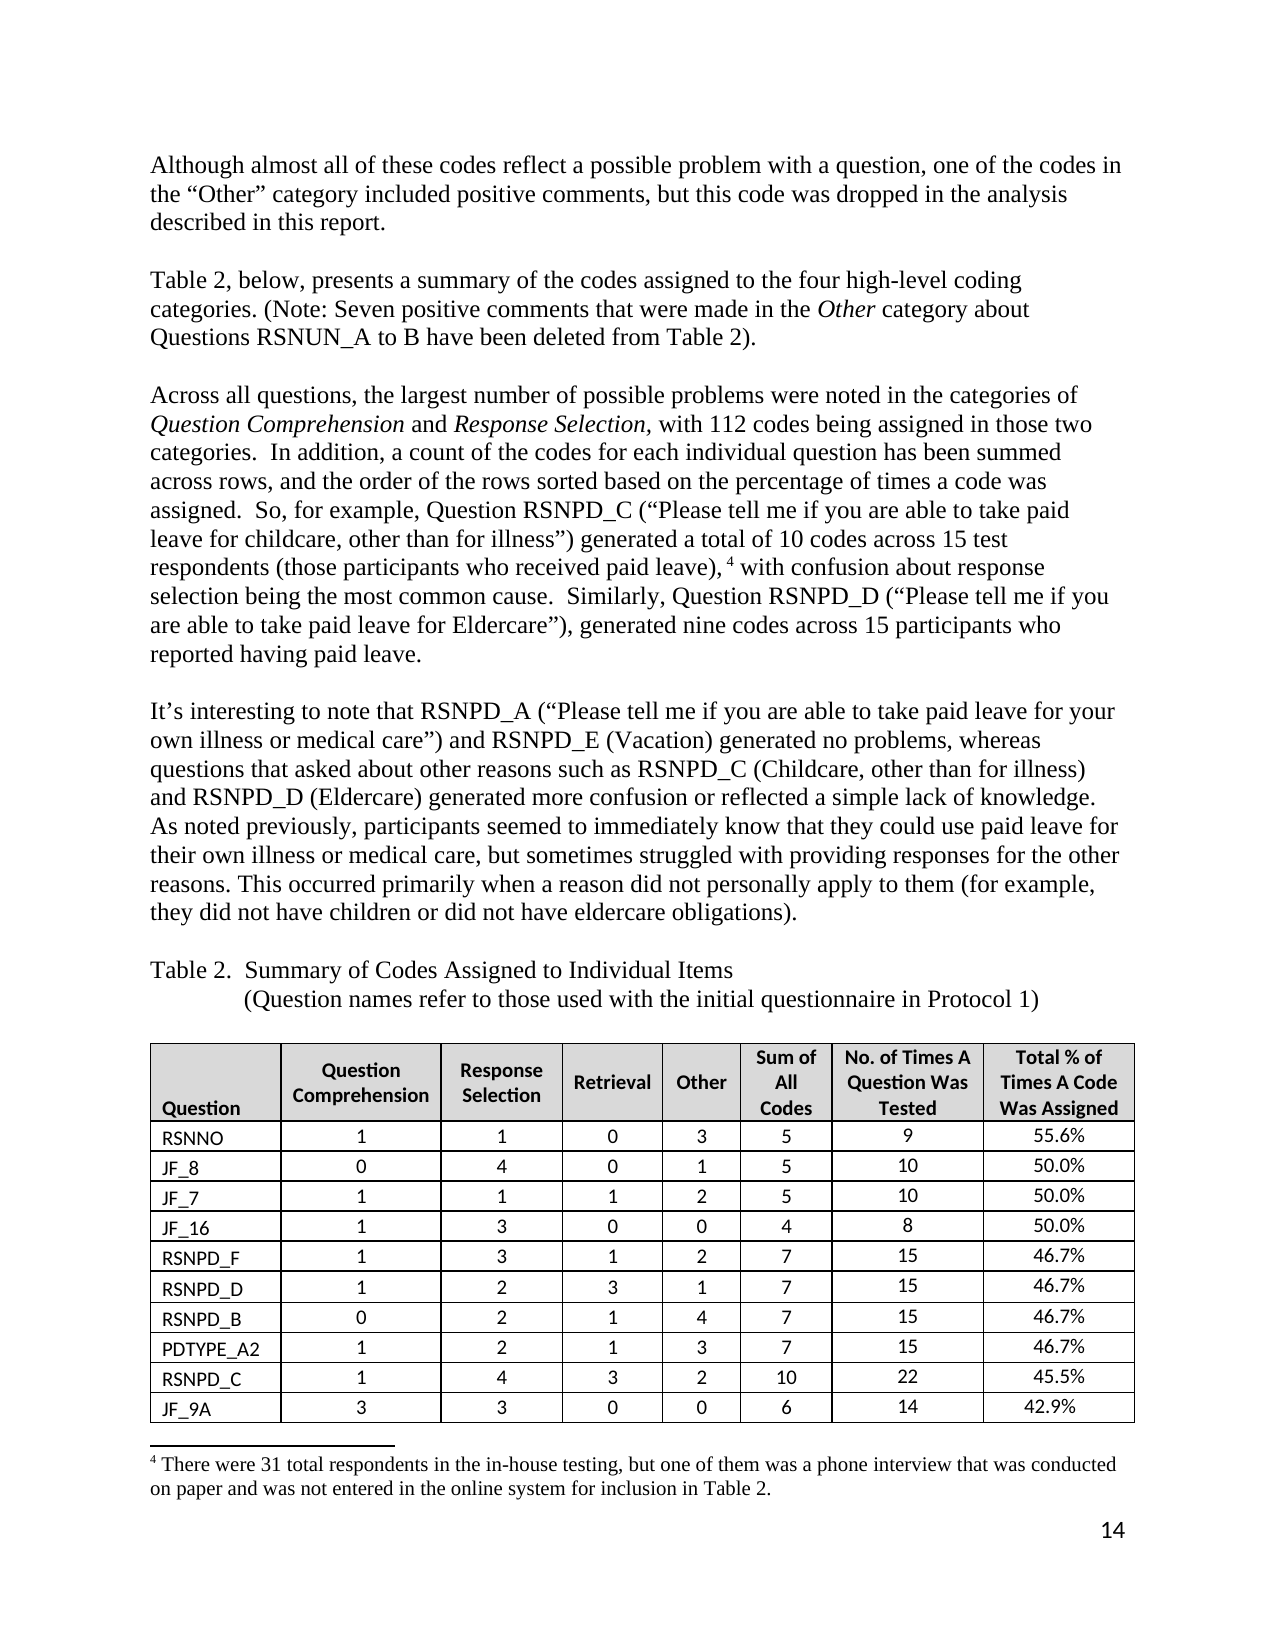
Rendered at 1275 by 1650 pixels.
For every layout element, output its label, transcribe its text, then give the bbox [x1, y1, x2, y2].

table_cell 46.7% [984, 1333, 1134, 1362]
table_cell 55.6% [984, 1122, 1134, 1150]
table_header Question Comprehension [282, 1044, 440, 1120]
table_cell 1 [282, 1242, 440, 1270]
table_cell JF_8 [151, 1152, 280, 1180]
table_cell 15 [833, 1303, 983, 1332]
table_cell 1 [663, 1152, 740, 1180]
table_cell 2 [442, 1272, 562, 1302]
table_cell 42.9% [984, 1393, 1134, 1422]
table_cell 5 [741, 1122, 831, 1150]
table_cell 7 [741, 1303, 831, 1332]
table_cell 5 [741, 1152, 831, 1180]
table_cell RSNPD_D [151, 1272, 280, 1302]
table_cell 2 [442, 1333, 562, 1362]
table_cell 2 [663, 1182, 740, 1210]
text Although almost all of these codes reflect a possible problem with a question, one of the codes in the “Other” category included positive comments, but this code was dropped in the analysis described in this report. [150, 150, 1125, 236]
table_cell 4 [663, 1303, 740, 1332]
table_cell 9 [833, 1122, 983, 1150]
table_cell 3 [282, 1393, 440, 1422]
table_header No. of Times A Question Was Tested [833, 1044, 983, 1120]
table_cell 2 [663, 1363, 740, 1392]
table_cell 7 [741, 1242, 831, 1270]
text It’s interesting to note that RSNPD_A (“Please tell me if you are able to take paid leave for your own illness or medical care”) and RSNPD_E (Vacation) generated no problems, whereas questions that asked about other reasons such as RSNPD_C (Childcare, other than for illness) and RSNPD_D (Eldercare) generated more confusion or reflected a simple lack of knowledge. As noted previously, participants seemed to immediately know that they could use paid leave for their own illness or medical care, but sometimes struggled with providing responses for the other reasons. This occurred primarily when a reason did not personally apply to them (for example, they did not have children or did not have eldercare obligations). [150, 696, 1125, 926]
table_cell JF_16 [151, 1212, 280, 1240]
table_cell 3 [563, 1363, 662, 1392]
table_cell 14 [833, 1393, 983, 1422]
text Table 2. Summary of Codes Assigned to Individual Items [150, 955, 1125, 984]
table_cell 1 [282, 1182, 440, 1210]
table_cell RSNPD_F [151, 1242, 280, 1270]
table_cell 7 [741, 1272, 831, 1302]
table_cell JF_9A [151, 1393, 280, 1422]
table_cell 10 [833, 1182, 983, 1210]
table_cell RSNNO [151, 1122, 280, 1150]
table_header Retrieval [563, 1044, 662, 1120]
table_cell 4 [442, 1152, 562, 1180]
table_header Other [663, 1044, 740, 1120]
table_cell 1 [282, 1272, 440, 1302]
table_cell 6 [741, 1393, 831, 1422]
table_cell 15 [833, 1242, 983, 1270]
table_cell 3 [442, 1212, 562, 1240]
table_header Sum of All Codes [741, 1044, 831, 1120]
table_cell 0 [563, 1393, 662, 1422]
table_cell 1 [563, 1303, 662, 1332]
table_cell 0 [563, 1212, 662, 1240]
table_cell 8 [833, 1212, 983, 1240]
table_cell 46.7% [984, 1242, 1134, 1270]
table_cell 1 [442, 1182, 562, 1210]
table_cell 1 [563, 1333, 662, 1362]
table_cell 7 [741, 1333, 831, 1362]
table_cell 3 [563, 1272, 662, 1302]
table_cell 1 [282, 1333, 440, 1362]
table_header Total % of Times A Code Was Assigned [984, 1044, 1134, 1120]
table_cell RSNPD_C [151, 1363, 280, 1392]
table_cell 10 [833, 1152, 983, 1180]
table_cell 0 [282, 1303, 440, 1332]
table_cell 0 [563, 1122, 662, 1150]
table_cell 15 [833, 1333, 983, 1362]
table_cell 10 [741, 1363, 831, 1392]
table_cell 5 [741, 1182, 831, 1210]
table_cell 3 [442, 1242, 562, 1270]
table_cell 15 [833, 1272, 983, 1302]
table_header Question [151, 1044, 280, 1120]
table_cell 50.0% [984, 1212, 1134, 1240]
table_cell 50.0% [984, 1182, 1134, 1210]
table_cell 3 [442, 1393, 562, 1422]
table_cell 2 [442, 1303, 562, 1332]
table_cell 1 [563, 1182, 662, 1210]
table_cell 1 [282, 1122, 440, 1150]
text Across all questions, the largest number of possible problems were noted in the categories of Question Comprehension and Response Selection, with 112 codes being assigned in those two categories. In addition, a count of the codes for each individual question has been summed across rows, and the order of the rows sorted based on the percentage of times a code was assigned. So, for example, Question RSNPD_C (“Please tell me if you are able to take paid leave for childcare, other than for illness”) generated a total of 10 codes across 15 test respondents (those participants who received paid leave), with confusion about response selection being the most common cause. Similarly, Question RSNPD_D (“Please tell me if you are able to take paid leave for Eldercare”), generated nine codes across 15 participants who reported having paid leave. [150, 380, 1125, 667]
table_cell 46.7% [984, 1272, 1134, 1302]
text (Question names refer to those used with the initial questionnaire in Protocol 1) [150, 984, 1125, 1012]
table_cell 4 [442, 1363, 562, 1392]
table_cell 0 [663, 1393, 740, 1422]
table_cell 1 [563, 1242, 662, 1270]
table_cell 4 [741, 1212, 831, 1240]
table_cell 0 [563, 1152, 662, 1180]
table_cell JF_7 [151, 1182, 280, 1210]
table_cell 3 [663, 1122, 740, 1150]
table_cell 1 [663, 1272, 740, 1302]
table_cell 45.5% [984, 1363, 1134, 1392]
table_cell 3 [663, 1333, 740, 1362]
table_cell 0 [663, 1212, 740, 1240]
text Table 2, below, presents a summary of the codes assigned to the four high-level coding categories. (Note: Seven positive comments that were made in the Other category about Questions RSNUN_A to B have been deleted from Table 2). [150, 265, 1125, 351]
table_header Response Selection [442, 1044, 562, 1120]
table_cell PDTYPE_A2 [151, 1333, 280, 1362]
table_cell RSNPD_B [151, 1303, 280, 1332]
table_cell 1 [282, 1212, 440, 1240]
table_cell 2 [663, 1242, 740, 1270]
table_cell 46.7% [984, 1303, 1134, 1332]
table_cell 50.0% [984, 1152, 1134, 1180]
table_cell 0 [282, 1152, 440, 1180]
table_cell 1 [282, 1363, 440, 1392]
table_cell 22 [833, 1363, 983, 1392]
table_cell 1 [442, 1122, 562, 1150]
